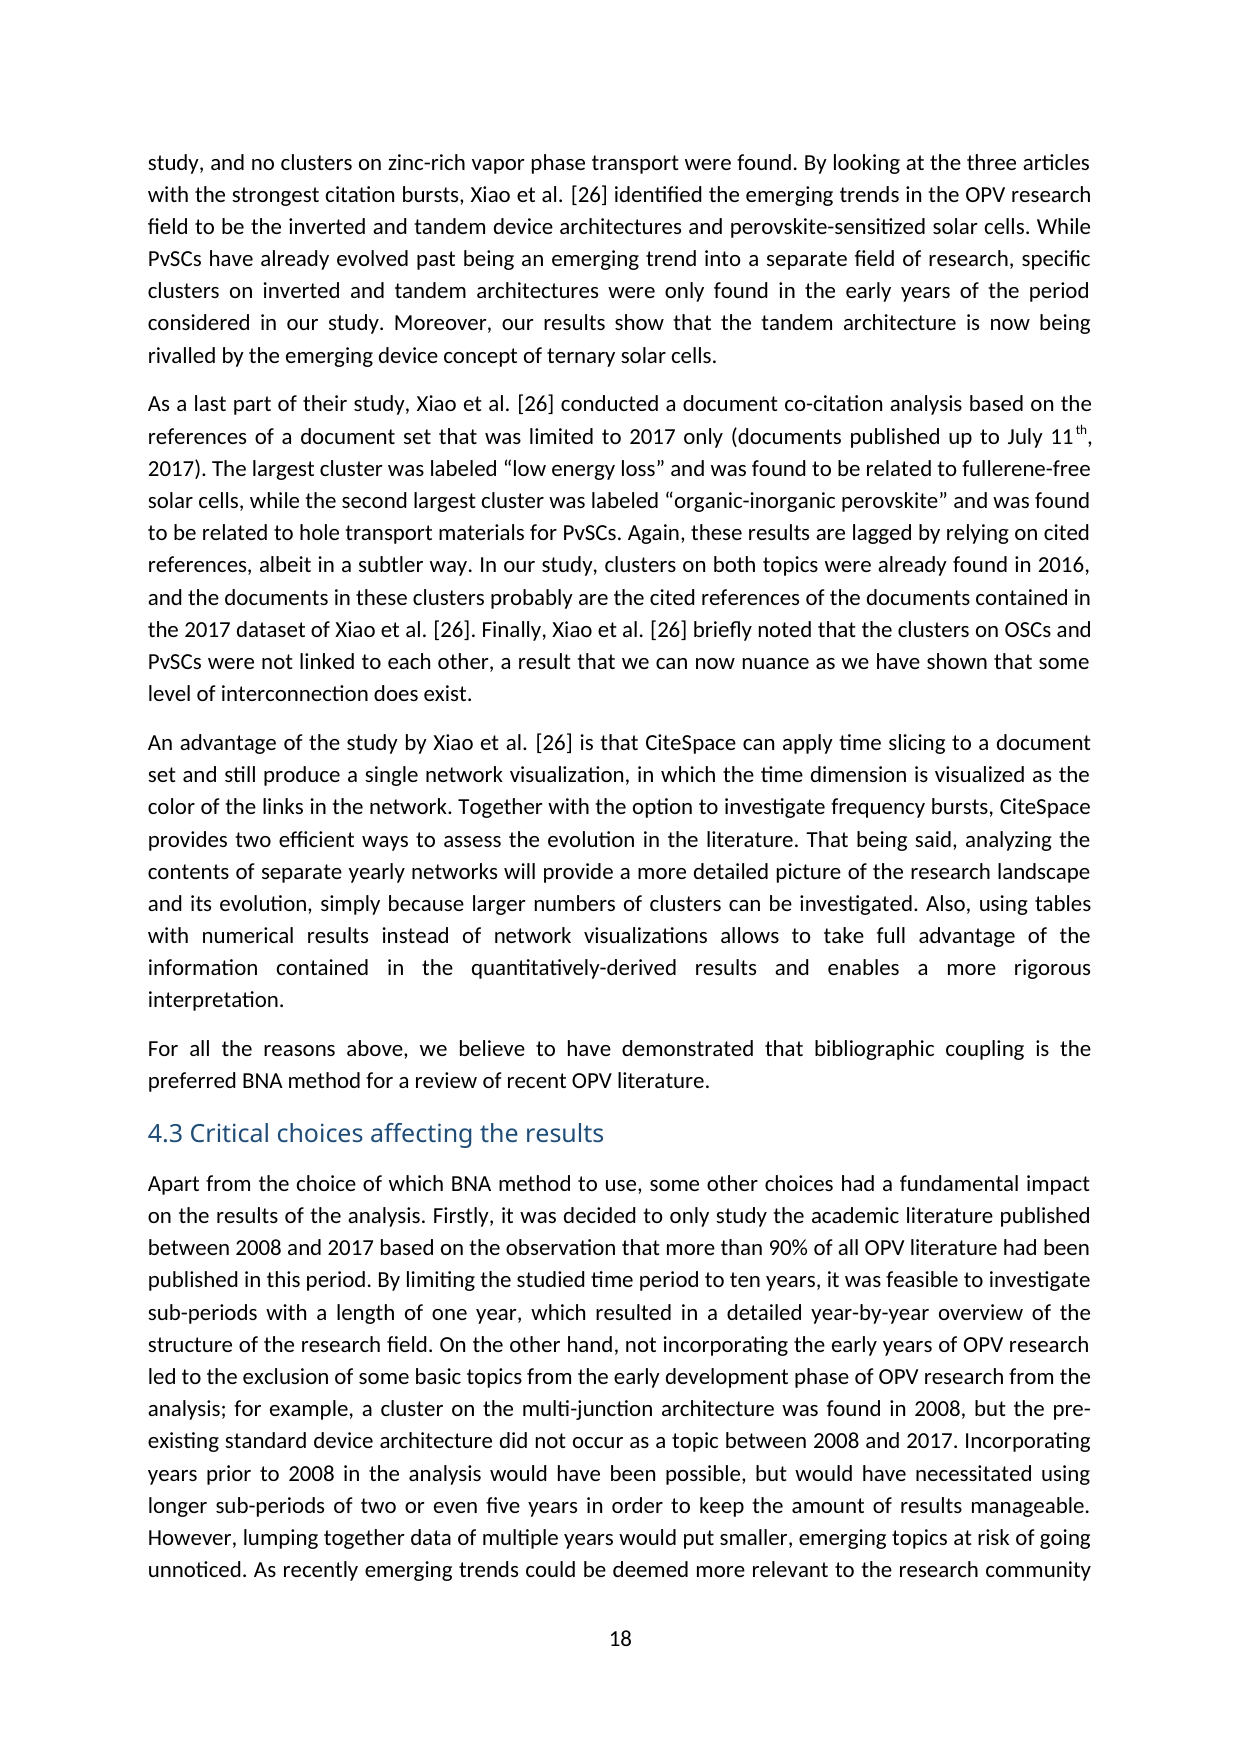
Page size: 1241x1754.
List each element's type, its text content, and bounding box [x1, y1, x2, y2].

text An advantage of the study by Xiao et al. [26] is that CiteSpace can apply time slicing to a document set and still produce a single network visualization, in which the time dimension is visualized as the color of the links in the network. Together with the option to investigate frequency bursts, CiteSpace provides two efficient ways to assess the evolution in the literature. That being said, analyzing the contents of separate yearly networks will provide a more detailed picture of the research landscape and its evolution, simply because larger numbers of clusters can be investigated. Also, using tables with numerical results instead of network visualizations allows to take full advantage of the information contained in the quantitatively-derived results and enables a more rigorous interpretation. [148, 728, 1093, 1014]
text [148, 148, 1093, 369]
text For all the reasons above, we believe to have demonstrated that bibliographic coupling is the preferred BNA method for a review of recent OPV literature. [148, 1034, 1093, 1095]
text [148, 1169, 1093, 1583]
text As a last part of their study, Xiao et al. [26] conducted a document co-citation analysis based on the references of a document set that was limited to 2017 only (documents published up to July 11th, 2017). The largest cluster was labeled “low energy loss” and was found to be related to fullerene-free solar cells, while the second largest cluster was labeled “organic-inorganic perovskite” and was found to be related to hole transport materials for PvSCs. Again, these results are lagged by relying on cited references, albeit in a subtler way. In our study, clusters on both topics were already found in 2016, and the documents in these clusters probably are the cited references of the documents contained in the 2017 dataset of Xiao et al. [26]. Finally, Xiao et al. [26] briefly noted that the clusters on OSCs and PvSCs were not linked to each other, a result that we can now nuance as we have shown that some level of interconnection does exist. [148, 389, 1093, 707]
subtitle 4.3 Critical choices affecting the results [148, 1116, 1093, 1149]
